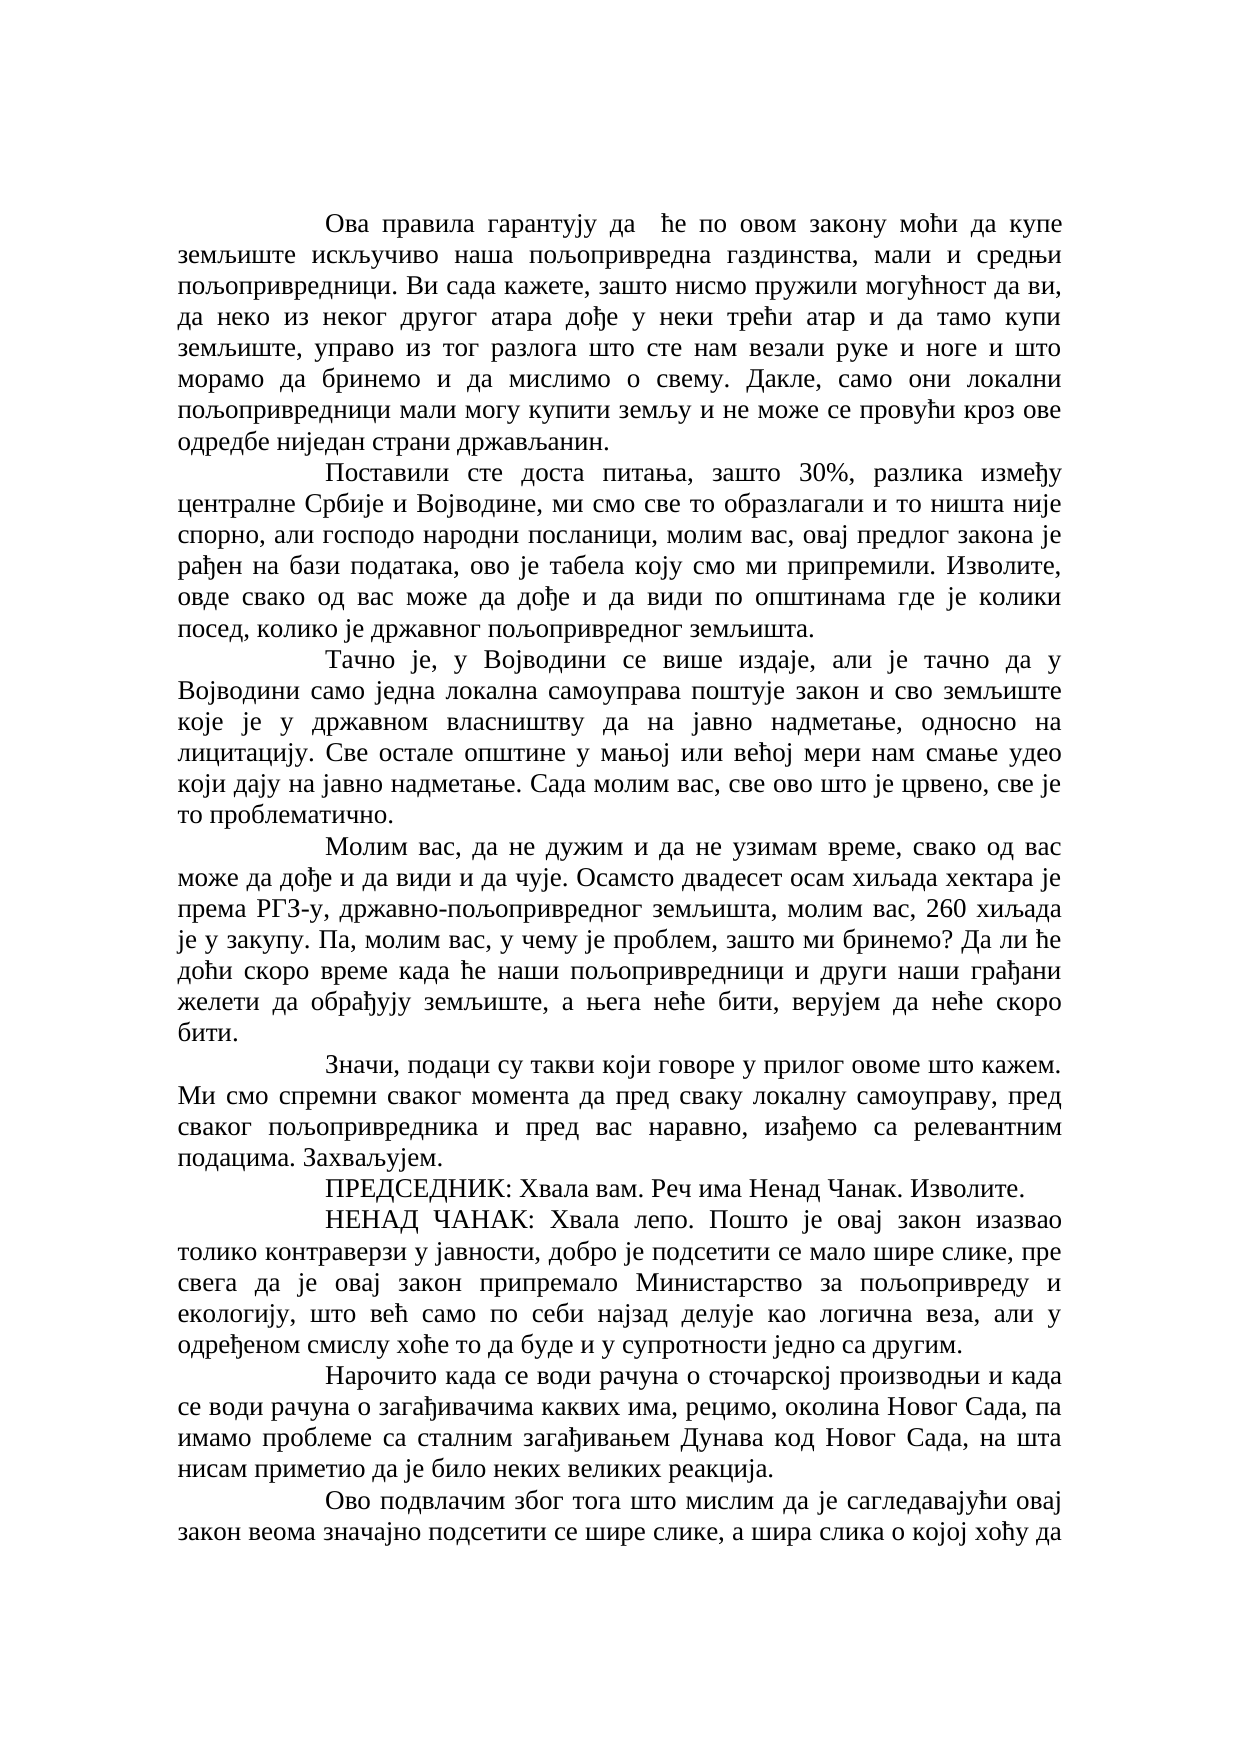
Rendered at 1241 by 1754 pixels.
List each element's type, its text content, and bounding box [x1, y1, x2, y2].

text Ова правила гарантују да ће по овом закону моћи да купе земљиште искључиво наша пољопривредна газдинства, мали и средњи пољопривредници. Ви сада кажете, зашто нисмо пружили могућност да ви, да неко из неког другог атара дође у неки трећи атар и да тамо купи земљиште, управо из тог разлога што сте нам везали руке и ноге и што морамо да бринемо и да мислимо о свему. Дакле, само они локални пољопривредници мали могу купити земљу и не може се провући кроз ове одредбе ниједан страни држављанин. [177, 207, 1063, 456]
text ПРЕДСЕДНИК: Хвала вам. Реч има Ненад Чанак. Изволите. [177, 1172, 1063, 1203]
text Молим вас, да не дужим и да не узимам време, свако од вас може да дође и да види и да чује. Осамсто двадесет осам хиљада хектара је према РГЗ-у, државно-пољопривредног земљишта, молим вас, 260 хиљада је у закупу. Па, молим вас, у чему је проблем, зашто ми бринемо? Да ли ће доћи скоро време када ће наши пољопривредници и други наши грађани желети да обрађују земљиште, а њега неће бити, верујем да неће скоро бити. [177, 830, 1063, 1048]
text Нарочито када се води рачуна о сточарској производњи и када се води рачуна о загађивачима каквих има, рецимо, околина Новог Сада, па имамо проблеме са сталним загађивањем Дунава код Новог Сада, на шта нисам приметио да је било неких великих реакција. [177, 1359, 1063, 1484]
text Поставили сте доста питања, зашто 30%, разлика између централне Србије и Војводине, ми смо све то образлагали и то ништа није спорно, али господо народни посланици, молим вас, овај предлог закона је рађен на бази података, ово је табела коју смо ми припремили. Изволите, овде свако од вас може да дође и да види по општинама где је колики посед, колико је државног пољопривредног земљишта. [177, 456, 1063, 643]
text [177, 1484, 1063, 1546]
text НЕНАД ЧАНАК: Хвала лепо. Пошто је овај закон изазвао толико контраверзи у јавности, добро је подсетити се мало шире слике, пре свега да је овај закон припремало Министарство за пољопривреду и екологију, што већ само по себи најзад делује као логична веза, али у одређеном смислу хоће то да буде и у супротности једно са другим. [177, 1203, 1063, 1359]
text Тачно је, у Војводини се више издаје, али је тачно да у Војводини само једна локална самоуправа поштује закон и сво земљиште које је у државном власништву да на јавно надметање, односно на лицитацију. Све остале општине у мањој или већој мери нам смање удео који дају на јавно надметање. Сада молим вас, све ово што је црвено, све је то проблематично. [177, 643, 1063, 830]
text Значи, подаци су такви који говоре у прилог овоме што кажем. Ми смо спремни сваког момента да пред сваку локалну самоуправу, пред сваког пољопривредника и пред вас наравно, изађемо са релевантним подацима. Захваљујем. [177, 1048, 1063, 1172]
